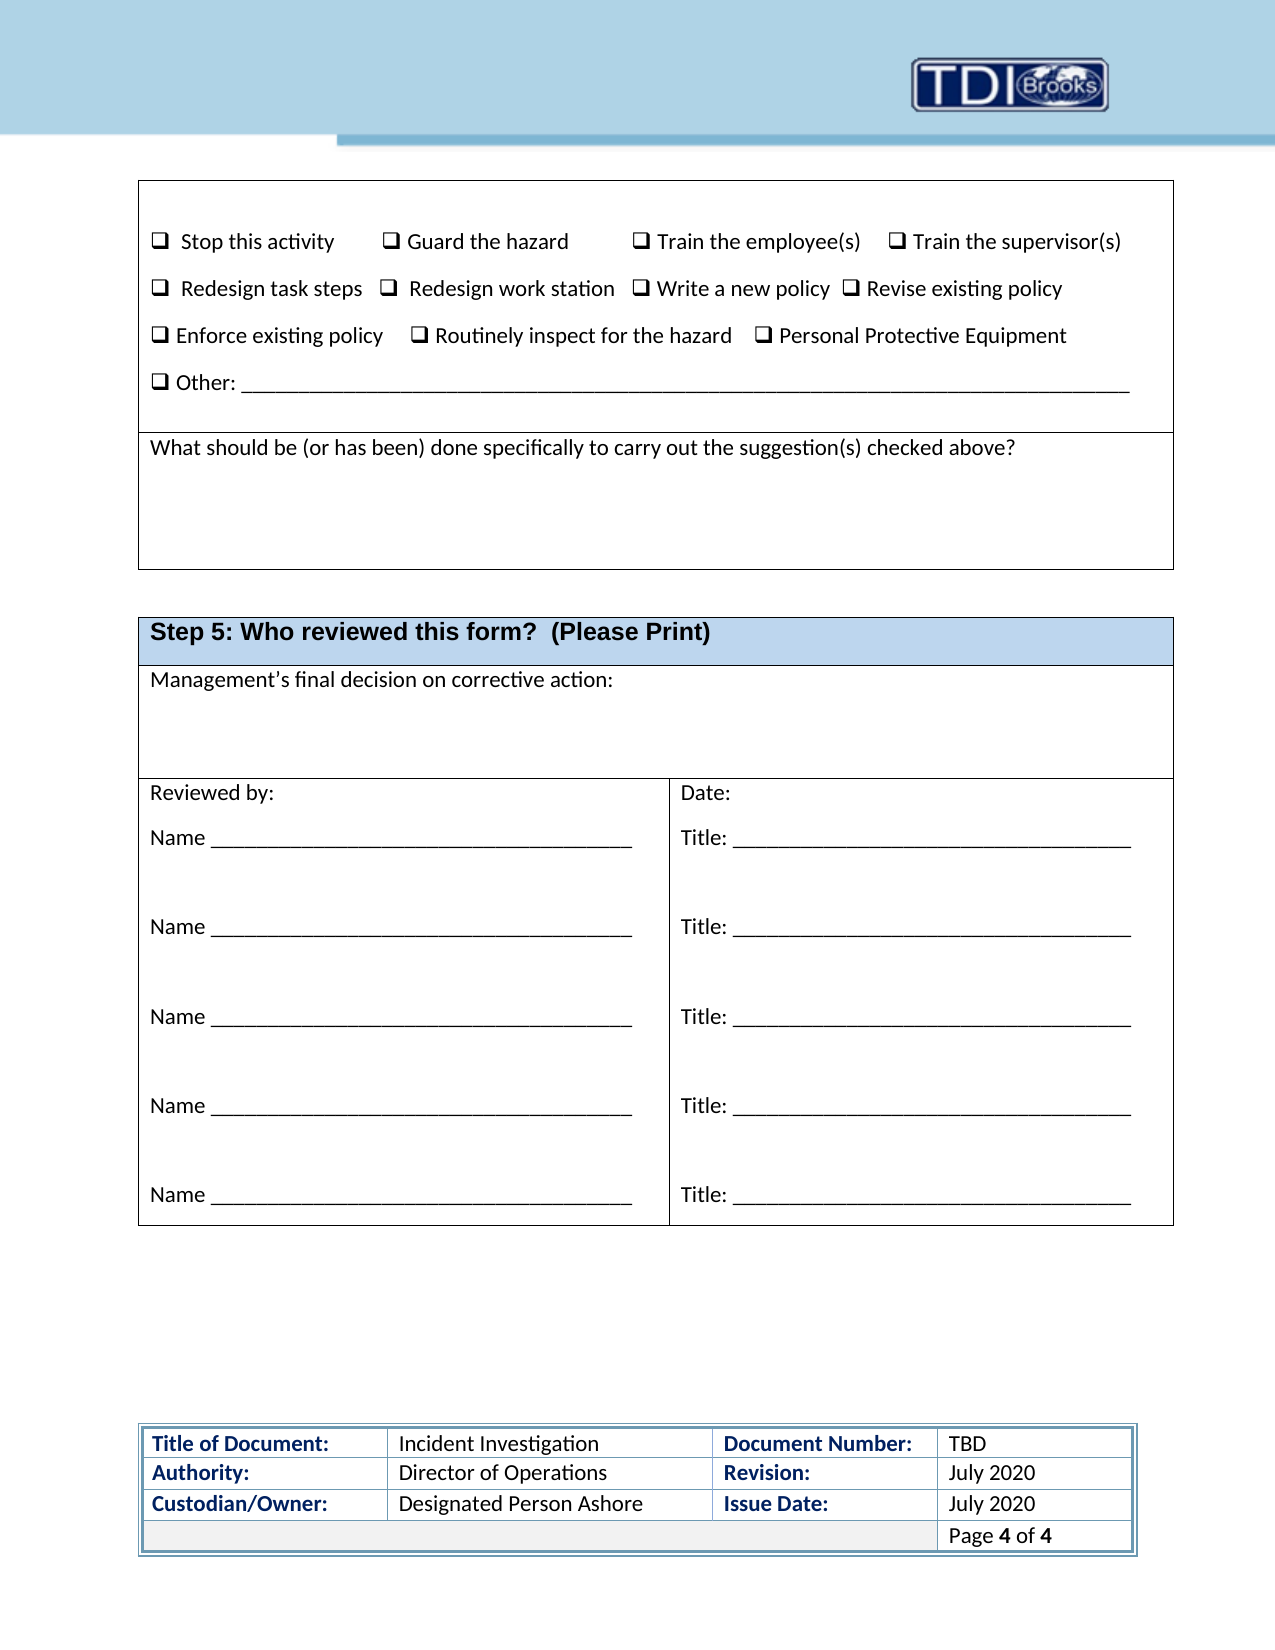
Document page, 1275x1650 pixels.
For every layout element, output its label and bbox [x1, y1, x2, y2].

picture [0, 0, 1275, 152]
